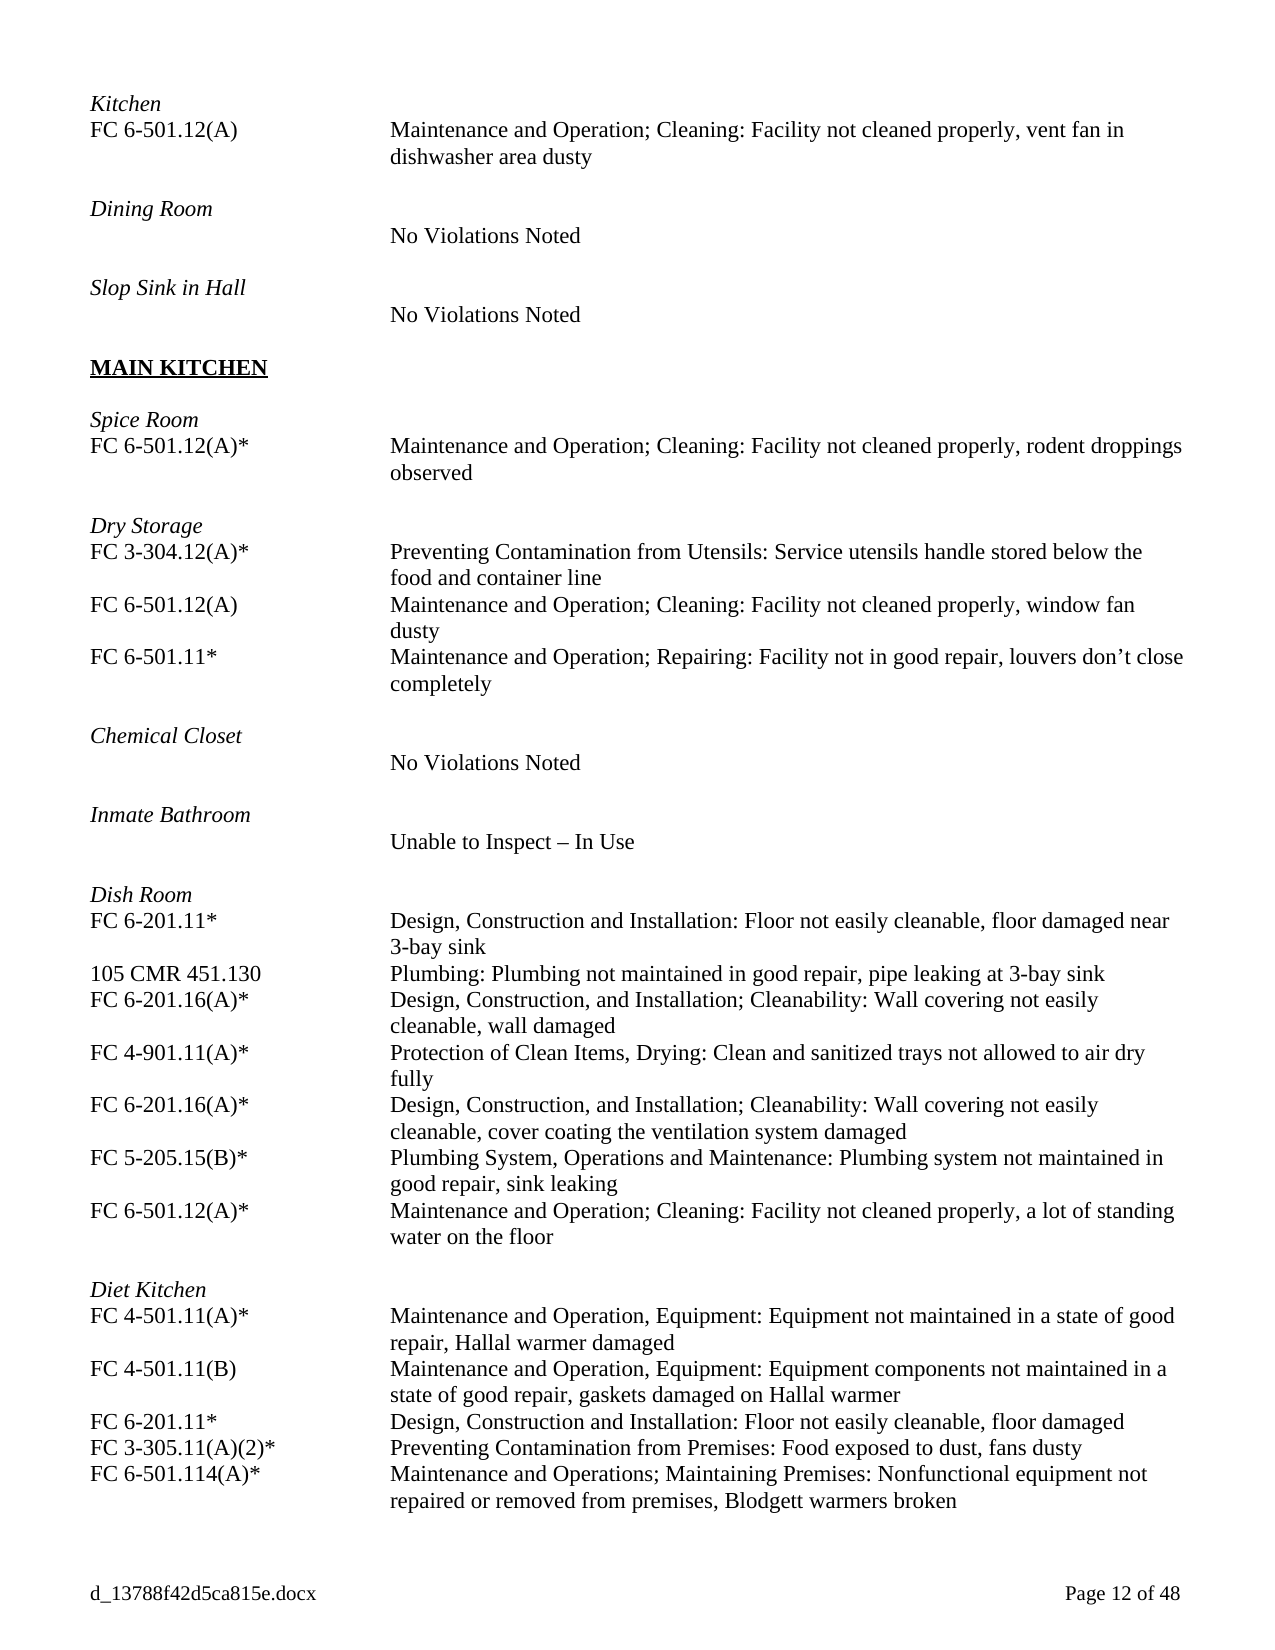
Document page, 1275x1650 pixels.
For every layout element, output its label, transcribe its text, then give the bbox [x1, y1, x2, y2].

text FC 6-201.11* Design, Construction and Installation: Floor not easily cleanable, floor damaged near 3-bay sink [90, 907, 1185, 960]
text Dry Storage [90, 512, 1185, 538]
text Chemical Closet [90, 722, 1185, 749]
text Dish Room [90, 881, 1185, 907]
text 105 CMR 451.130 Plumbing: Plumbing not maintained in good repair, pipe leaking at 3-bay sink [90, 960, 1185, 986]
text FC 6-501.12(A)* Maintenance and Operation; Cleaning: Facility not cleaned properly, a lot of standing water on the floor [90, 1197, 1185, 1249]
text FC 6-201.16(A)* Design, Construction, and Installation; Cleanability: Wall covering not easily cleanable, wall damaged [90, 986, 1185, 1039]
text MAIN KITCHEN [90, 353, 1185, 380]
text Diet Kitchen [90, 1276, 1185, 1302]
text FC 6-501.12(A) Maintenance and Operation; Cleaning: Facility not cleaned properly, window fan dusty [90, 591, 1185, 643]
text Dining Room [90, 195, 1185, 222]
text FC 4-501.11(B) Maintenance and Operation, Equipment: Equipment components not maintained in a state of good repair, gaskets damaged on Hallal warmer [90, 1355, 1185, 1408]
text Slop Sink in Hall [90, 274, 1185, 301]
text Spice Room [90, 406, 1185, 433]
text Inmate Bathroom [90, 802, 1185, 828]
text FC 5-205.15(B)* Plumbing System, Operations and Maintenance: Plumbing system not maintained in good repair, sink leaking [90, 1144, 1185, 1197]
text FC 6-501.114(A)* Maintenance and Operations; Maintaining Premises: Nonfunctional equipment not repaired or removed from premises, Blodgett warmers broken [90, 1460, 1185, 1513]
text No Violations Noted [90, 222, 1185, 248]
text Unable to Inspect – In Use [90, 828, 1185, 854]
text FC 3-305.11(A)(2)* Preventing Contamination from Premises: Food exposed to dust, fans dusty [90, 1434, 1185, 1460]
text Kitchen [90, 90, 1185, 116]
text FC 6-501.12(A)* Maintenance and Operation; Cleaning: Facility not cleaned properly, rodent droppings observed [90, 433, 1185, 485]
text FC 6-501.11* Maintenance and Operation; Repairing: Facility not in good repair, louvers don’t close completely [90, 643, 1185, 696]
text FC 6-201.16(A)* Design, Construction, and Installation; Cleanability: Wall covering not easily cleanable, cover coating the ventilation system damaged [90, 1091, 1185, 1144]
text No Violations Noted [90, 301, 1185, 327]
text FC 6-501.12(A) Maintenance and Operation; Cleaning: Facility not cleaned properly, vent fan in dishwasher area dusty [90, 116, 1185, 169]
text FC 4-901.11(A)* Protection of Clean Items, Drying: Clean and sanitized trays not allowed to air dry fully [90, 1039, 1185, 1091]
text No Violations Noted [90, 749, 1185, 775]
text FC 4-501.11(A)* Maintenance and Operation, Equipment: Equipment not maintained in a state of good repair, Hallal warmer damaged [90, 1302, 1185, 1355]
text FC 6-201.11* Design, Construction and Installation: Floor not easily cleanable, floor damaged [90, 1408, 1185, 1434]
text FC 3-304.12(A)* Preventing Contamination from Utensils: Service utensils handle stored below the food and container line [90, 538, 1185, 591]
